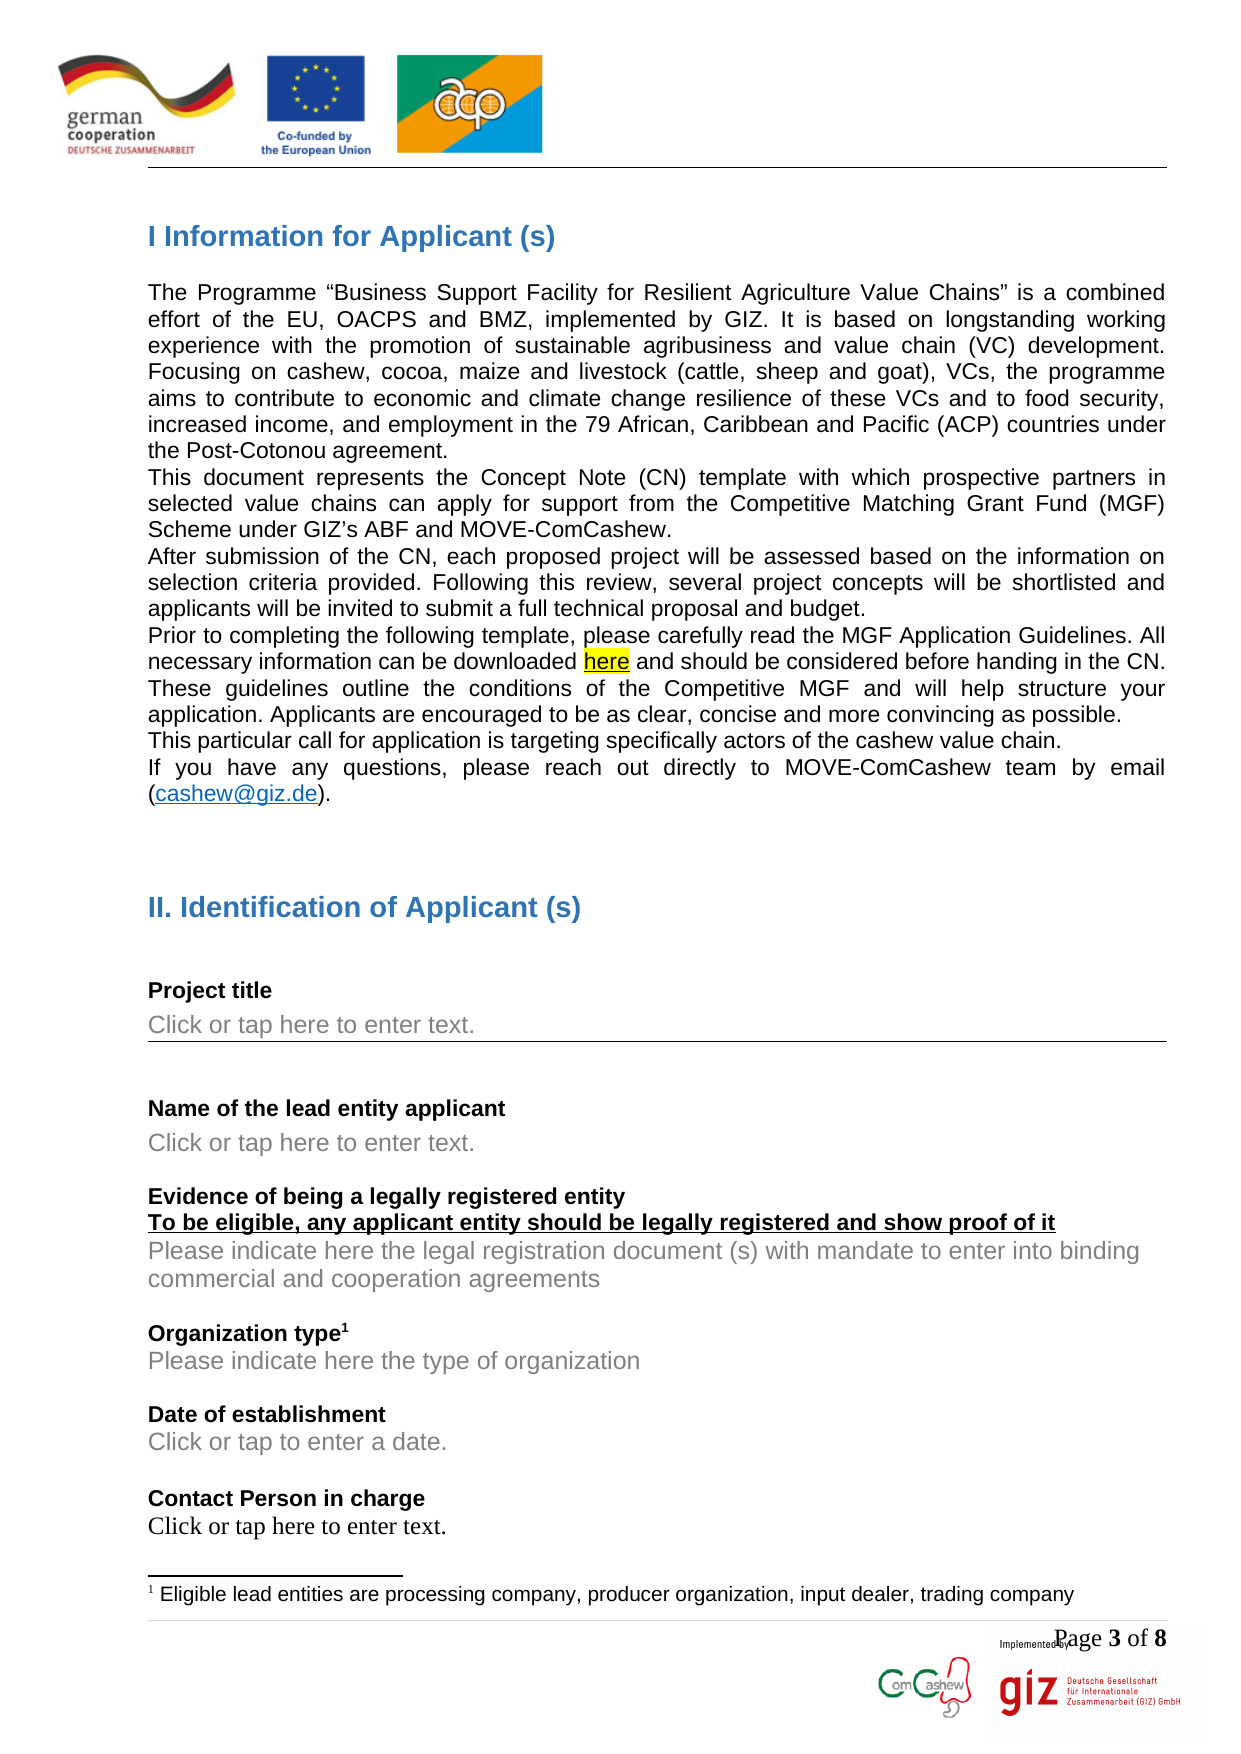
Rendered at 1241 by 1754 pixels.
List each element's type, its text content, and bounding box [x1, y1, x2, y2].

text Evidence of being a legally registered entity [148, 1183, 1167, 1209]
subtitle Project title [148, 977, 1167, 1003]
text The Programme “Business Support Facility for Resilient Agriculture Value Chains” is a combined effort of the EU, OACPS and BMZ, implemented by GIZ. It is based on longstanding working experience with the promotion of sustainable agribusiness and value chain (VC) development. Focusing on cashew, cocoa, maize and livestock (cattle, sheep and goat), VCs, the programme aims to contribute to economic and climate change resilience of these VCs and to food security, increased income, and employment in the 79 African, Caribbean and Pacific (ACP) countries under the Post-Cotonou agreement. [148, 279, 1167, 464]
text Date of establishment [148, 1401, 1167, 1427]
picture [875, 1623, 1207, 1742]
picture [48, 40, 569, 168]
text Organization type [148, 1319, 1167, 1346]
text If you have any questions, please reach out directly to MOVE-ComCashew team by email (cashew@giz.de). [148, 753, 1167, 806]
text This particular call for application is targeting specifically actors of the cashew value chain. [148, 727, 1167, 753]
subtitle II. Identification of Applicant (s) [148, 890, 1167, 923]
subtitle Name of the lead entity applicant [148, 1095, 1167, 1122]
text This document represents the Concept Note (CN) template with which prospective partners in selected value chains can apply for support from the Competitive Matching Grant Fund (MGF) Scheme under GIZ’s ABF and MOVE-ComCashew. [148, 464, 1167, 543]
subtitle I Information for Applicant (s) [148, 219, 1167, 253]
text Contact Person in charge [148, 1485, 1167, 1511]
text Prior to completing the following template, please carefully read the MGF Application Guidelines. All necessary information can be downloaded here and should be considered before handing in the CN. These guidelines outline the conditions of the Competitive MGF and will help structure your application. Applicants are encouraged to be as clear, concise and more convincing as possible. [148, 622, 1167, 727]
text To be eligible, any applicant entity should be legally registered and show proof of it [148, 1209, 1167, 1236]
text After submission of the CN, each proposed project will be assessed based on the information on selection criteria provided. Following this review, several project concepts will be shortlisted and applicants will be invited to submit a full technical proposal and budget. [148, 543, 1167, 622]
